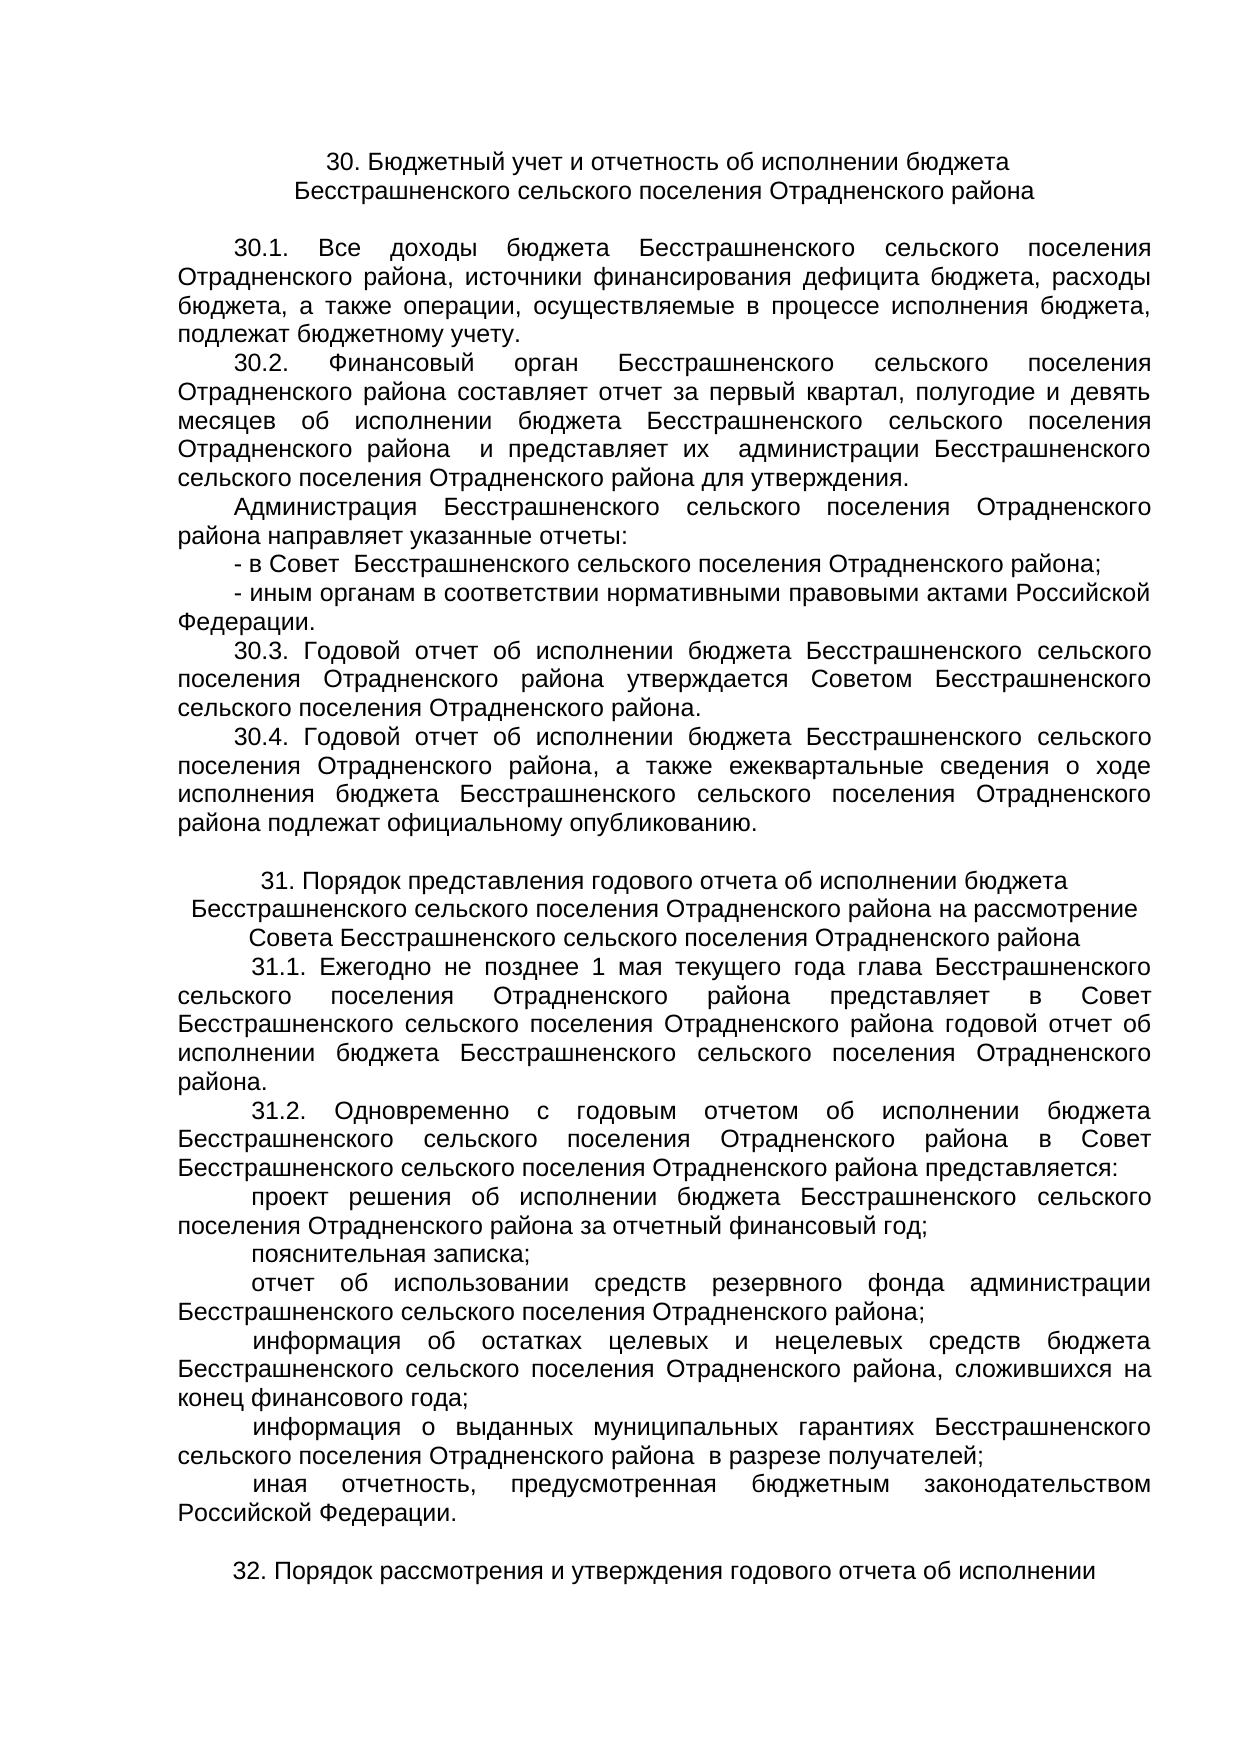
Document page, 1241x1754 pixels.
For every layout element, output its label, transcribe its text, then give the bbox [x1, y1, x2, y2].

text 31.1. Ежегодно не позднее 1 мая текущего года глава Бесстрашненского сельского поселения Отрадненского района представляет в Совет Бесстрашненского сельского поселения Отрадненского района годовой отчет об исполнении бюджета Бесстрашненского сельского поселения Отрадненского района. [177, 952, 1152, 1096]
text 32. Порядок рассмотрения и утверждения годового отчета об исполнении [177, 1556, 1152, 1584]
text проект решения об исполнении бюджета Бесстрашненского сельского поселения Отрадненского района за отчетный финансовый год; [177, 1182, 1152, 1239]
text 30.4. Годовой отчет об исполнении бюджета Бесстрашненского сельского поселения Отрадненского района, а также ежеквартальные сведения о ходе исполнения бюджета Бесстрашненского сельского поселения Отрадненского района подлежат официальному опубликованию. [177, 722, 1152, 837]
text пояснительная записка; [177, 1239, 1152, 1268]
text 31. Порядок представления годового отчета об исполнении бюджета [177, 866, 1152, 894]
text - в Совет Бесстрашненского сельского поселения Отрадненского района; [177, 549, 1152, 578]
text Администрация Бесстрашненского сельского поселения Отрадненского района направляет указанные отчеты: [177, 492, 1152, 549]
text 30.1. Все доходы бюджета Бесстрашненского сельского поселения Отрадненского района, источники финансирования дефицита бюджета, расходы бюджета, а также операции, осуществляемые в процессе исполнения бюджета, подлежат бюджетному учету. [177, 233, 1152, 348]
text информация о выданных муниципальных гарантиях Бесстрашненского сельского поселения Отрадненского района в разрезе получателей; [177, 1412, 1152, 1469]
text Бесстрашненского сельского поселения Отрадненского района на рассмотрение Совета Бесстрашненского сельского поселения Отрадненского района [177, 894, 1152, 952]
text иная отчетность, предусмотренная бюджетным законодательством Российской Федерации. [177, 1469, 1152, 1527]
text - иным органам в соответствии нормативными правовыми актами Российской Федерации. [177, 578, 1152, 636]
text 30.3. Годовой отчет об исполнении бюджета Бесстрашненского сельского поселения Отрадненского района утверждается Советом Бесстрашненского сельского поселения Отрадненского района. [177, 636, 1152, 722]
text 31.2. Одновременно с годовым отчетом об исполнении бюджета Бесстрашненского сельского поселения Отрадненского района в Совет Бесстрашненского сельского поселения Отрадненского района представляется: [177, 1096, 1152, 1182]
text отчет об использовании средств резервного фонда администрации Бесстрашненского сельского поселения Отрадненского района; [177, 1268, 1152, 1326]
text 30. Бюджетный учет и отчетность об исполнении бюджета Бесстрашненского сельского поселения Отрадненского района [177, 147, 1152, 204]
text 30.2. Финансовый орган Бесстрашненского сельского поселения Отрадненского района составляет отчет за первый квартал, полугодие и девять месяцев об исполнении бюджета Бесстрашненского сельского поселения Отрадненского района и представляет их администрации Бесстрашненского сельского поселения Отрадненского района для утверждения. [177, 348, 1152, 492]
text информация об остатках целевых и нецелевых средств бюджета Бесстрашненского сельского поселения Отрадненского района, сложившихся на конец финансового года; [177, 1326, 1152, 1412]
